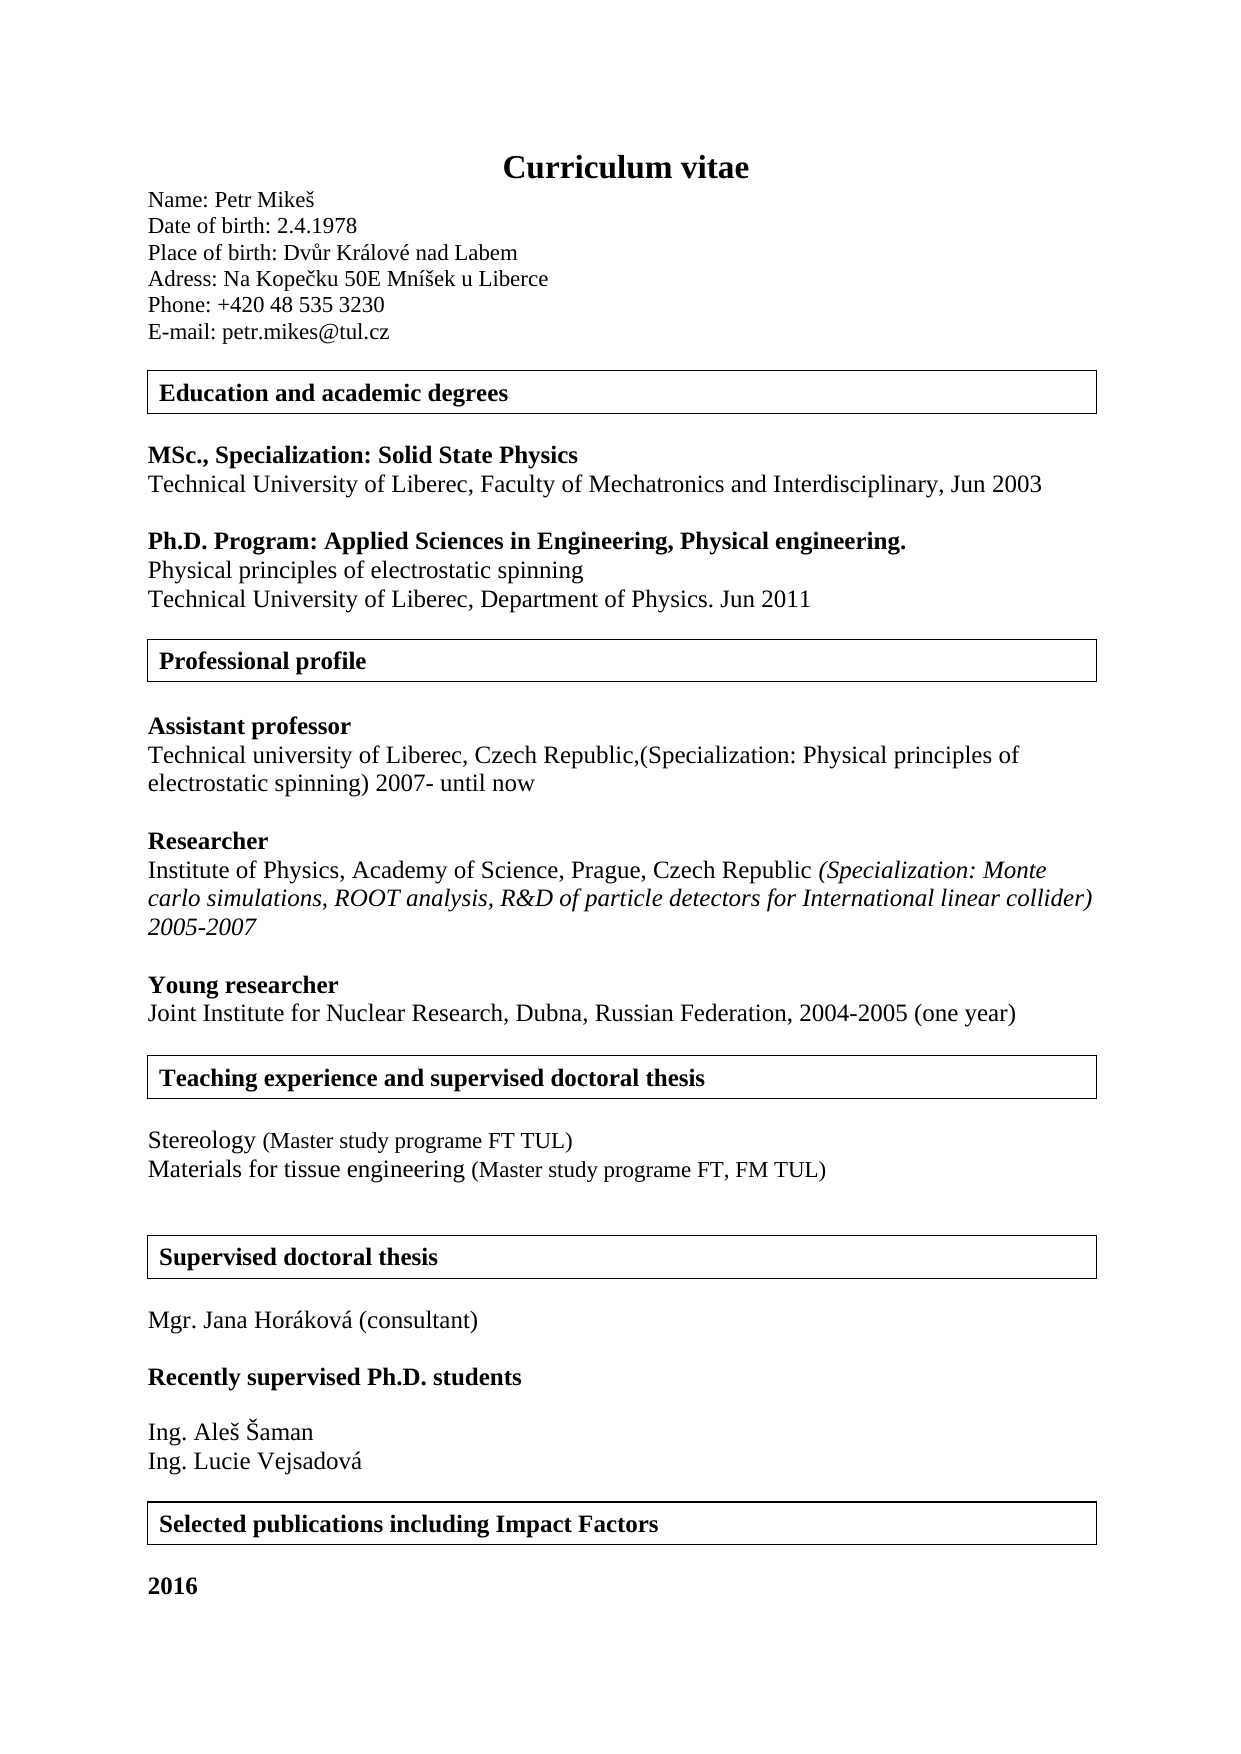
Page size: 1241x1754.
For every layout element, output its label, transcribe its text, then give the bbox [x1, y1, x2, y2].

table_header Supervised doctoral thesis [148, 1236, 1096, 1277]
text Materials for tissue engineering (Master study programe FT, FM TUL) [148, 1154, 1093, 1182]
subtitle Name: Petr Mikeš [148, 186, 1104, 212]
text Technical university of Liberec, Czech Republic,(Specialization: Physical principles of electrostatic spinning) 2007- until now [148, 740, 1093, 797]
subtitle Adress: Na Kopečku 50E Mníšek u Liberce [148, 265, 1104, 291]
table_header Education and academic degrees [148, 371, 1096, 413]
text Technical University of Liberec, Faculty of Mechatronics and Interdisciplinary, Jun 2003 [148, 469, 1093, 498]
text Assistant professor [148, 711, 1093, 740]
table_header Teaching experience and supervised doctoral thesis [148, 1056, 1096, 1098]
text Mgr. Jana Horáková (consultant) [148, 1305, 1093, 1334]
text Joint Institute for Nuclear Research, Dubna, Russian Federation, 2004-2005 (one year) [148, 998, 1093, 1027]
text Institute of Physics, Academy of Science, Prague, Czech Republic (Specialization: Monte carlo simulations, ROOT analysis, R&D of particle detectors for International linear collider) 2005-2007 [148, 855, 1093, 941]
text Ing. Aleš Šaman [148, 1417, 1093, 1446]
table_header Professional profile [148, 640, 1096, 681]
subtitle Date of birth: 2.4.1978 [148, 212, 1104, 239]
text Researcher [148, 826, 1093, 855]
table_header Selected publications including Impact Factors [148, 1503, 1096, 1544]
text Ph.D. Program: Applied Sciences in Engineering, Physical engineering. [148, 526, 1093, 555]
text E-mail: petr.mikes@tul.cz [148, 318, 1093, 344]
text Ing. Lucie Vejsadová [148, 1446, 1093, 1475]
text Stereology (Master study programe FT TUL) [148, 1125, 1093, 1154]
subtitle Place of birth: Dvůr Králové nad Labem [148, 239, 1104, 265]
subtitle Curriculum vitae [148, 148, 1104, 186]
subtitle Phone: +420 48 535 3230 [148, 291, 1104, 318]
text Technical University of Liberec, Department of Physics. Jun 2011 [148, 584, 1093, 613]
text Recently supervised Ph.D. students [148, 1362, 1093, 1391]
text Physical principles of electrostatic spinning [148, 555, 1093, 584]
text Young researcher [148, 970, 1093, 998]
text 2016 [148, 1571, 1093, 1600]
text MSc., Specialization: Solid State Physics [148, 440, 1093, 469]
